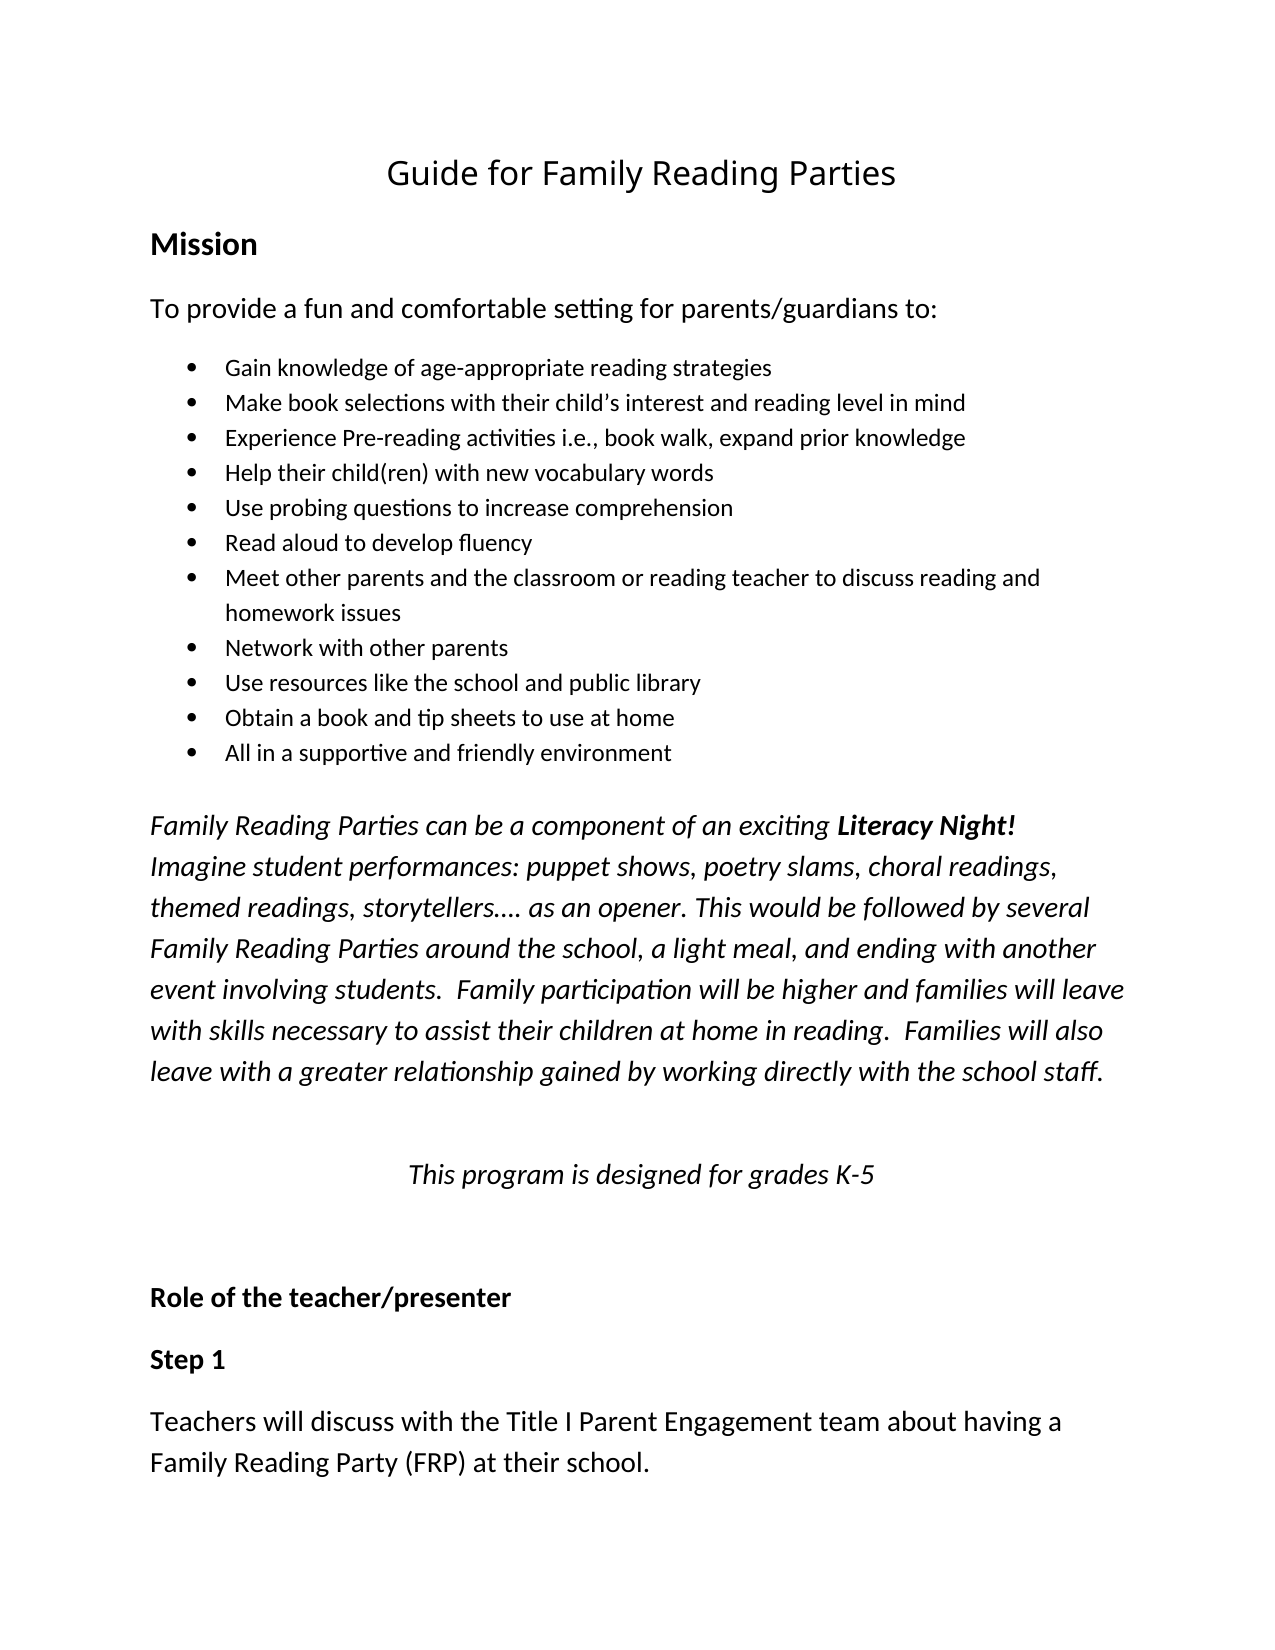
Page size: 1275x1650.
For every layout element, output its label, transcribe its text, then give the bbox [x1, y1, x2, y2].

list Experience Pre-reading activities i.e., book walk, expand prior knowledge [187, 422, 1132, 453]
list Make book selections with their child’s interest and reading level in mind [187, 387, 1132, 418]
list Meet other parents and the classroom or reading teacher to discuss reading and homework issues [187, 562, 1132, 628]
text Role of the teacher/presenter [150, 1279, 1132, 1315]
list Imagine student performances: puppet shows, poetry slams, choral readings, themed readings, storytellers…. as an opener. This would be followed by several Family Reading Parties around the school, a light meal, and ending with another event involving students. Family participation will be higher and families will leave with skills necessary to assist their children at home in reading. Families will also leave with a greater relationship gained by working directly with the school staff. [150, 848, 1132, 1089]
list All in a supportive and friendly environment [187, 737, 1132, 768]
list Use resources like the school and public library [187, 667, 1132, 698]
list Obtain a book and tip sheets to use at home [187, 702, 1132, 733]
text Teachers will discuss with the Title I Parent Engagement team about having a Family Reading Party (FRP) at their school. [150, 1403, 1132, 1479]
list Help their child(ren) with new vocabulary words [187, 457, 1132, 488]
list Gain knowledge of age-appropriate reading strategies [187, 352, 1132, 383]
list Use probing questions to increase comprehension [187, 492, 1132, 523]
list Read aloud to develop fluency [187, 527, 1132, 558]
text Guide for Family Reading Parties [150, 150, 1132, 195]
text To provide a fun and comfortable setting for parents/guardians to: [150, 291, 1132, 326]
text Step 1 [150, 1341, 1132, 1377]
text This program is designed for grades K-5 [150, 1156, 1132, 1191]
text Mission [150, 223, 1132, 264]
list Network with other parents [187, 632, 1132, 663]
list Family Reading Parties can be a component of an exciting Literacy Night! [150, 807, 1132, 843]
